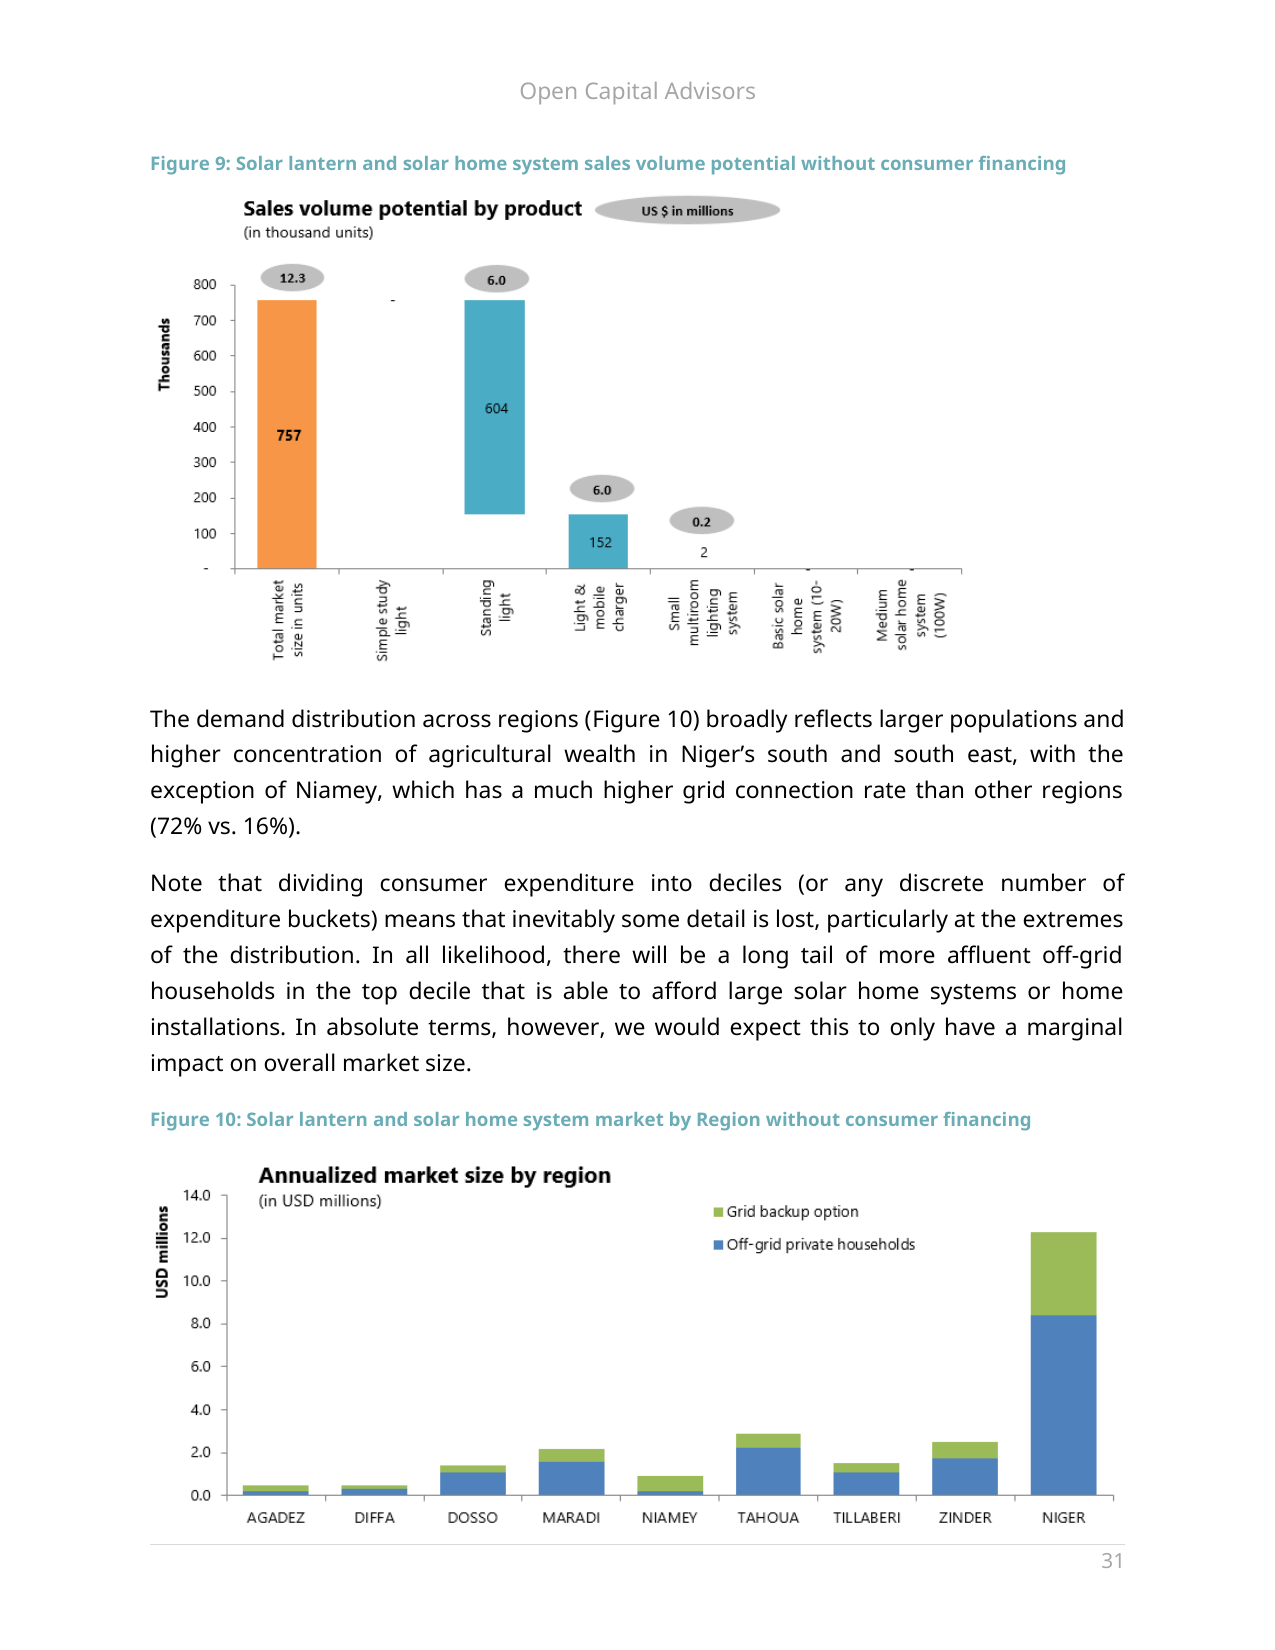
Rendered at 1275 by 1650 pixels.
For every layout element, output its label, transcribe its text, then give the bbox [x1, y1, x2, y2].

picture [149, 1156, 1126, 1537]
picture [150, 188, 971, 677]
text Note that dividing consumer expenditure into deciles (or any discrete number of expenditure buckets) means that inevitably some detail is lost, particularly at the extremes of the distribution. In all likelihood, there will be a long tail of more affluent off-grid households in the top decile that is able to afford large solar home systems or home installations. In absolute terms, however, we would expect this to only have a marginal impact on overall market size. [150, 867, 1125, 1078]
text The demand distribution across regions (Figure 10) broadly reflects larger populations and higher concentration of agricultural wealth in Niger’s south and south east, with the exception of Niamey, which has a much higher grid connection rate than other regions (72% vs. 16%). [150, 702, 1125, 842]
